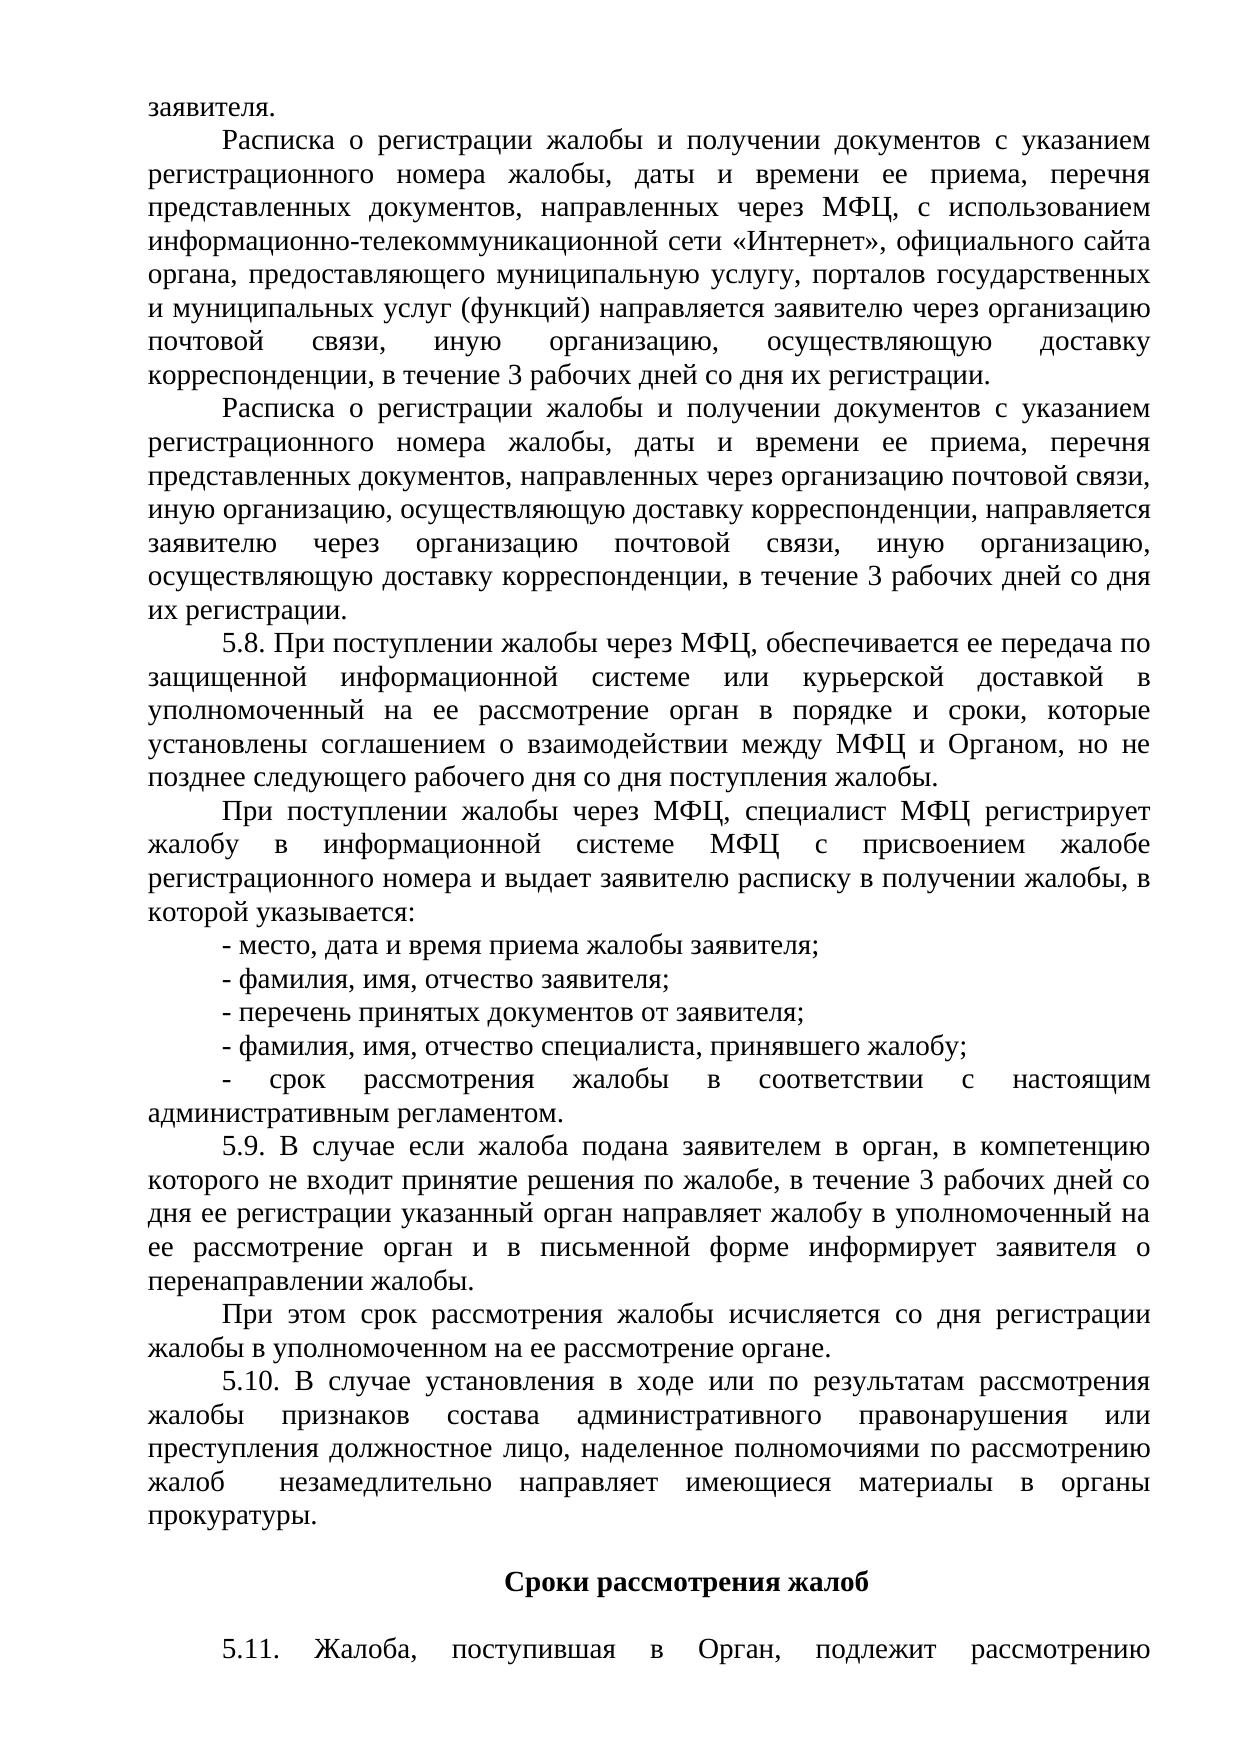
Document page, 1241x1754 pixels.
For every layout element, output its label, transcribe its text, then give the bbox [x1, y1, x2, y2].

text При этом срок рассмотрения жалобы исчисляется со дня регистрации жалобы в уполномоченном на ее рассмотрение органе. [148, 1296, 1152, 1363]
text - место, дата и время приема жалобы заявителя; [148, 927, 1152, 961]
text - фамилия, имя, отчество заявителя; [148, 961, 1152, 994]
text 5.8. При поступлении жалобы через МФЦ, обеспечивается ее передача по защищенной информационной системе или курьерской доставкой в уполномоченный на ее рассмотрение орган в порядке и сроки, которые установлены соглашением о взаимодействии между МФЦ и Органом, но не позднее следующего рабочего дня со дня поступления жалобы. [148, 625, 1152, 793]
text 5.10. В случае установления в ходе или по результатам рассмотрения жалобы признаков состава административного правонарушения или преступления должностное лицо, наделенное полномочиями по рассмотрению жалоб незамедлительно направляет имеющиеся материалы в органы прокуратуры. [148, 1363, 1152, 1531]
text 5.9. В случае если жалоба подана заявителем в орган, в компетенцию которого не входит принятие решения по жалобе, в течение 3 рабочих дней со дня ее регистрации указанный орган направляет жалобу в уполномоченный на ее рассмотрение орган и в письменной форме информирует заявителя о перенаправлении жалобы. [148, 1128, 1152, 1296]
text Расписка о регистрации жалобы и получении документов с указанием регистрационного номера жалобы, даты и времени ее приема, перечня представленных документов, направленных через МФЦ, с использованием информационно-телекоммуникационной сети «Интернет», официального сайта органа, предоставляющего муниципальную услугу, порталов государственных и муниципальных услуг (функций) направляется заявителю через организацию почтовой связи, иную организацию, осуществляющую доставку корреспонденции, в течение 3 рабочих дней со дня их регистрации. [148, 122, 1152, 391]
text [148, 1632, 1152, 1665]
text При поступлении жалобы через МФЦ, специалист МФЦ регистрирует жалобу в информационной системе МФЦ с присвоением жалобе регистрационного номера и выдает заявителю расписку в получении жалобы, в которой указывается: [148, 793, 1152, 927]
text Сроки рассмотрения жалоб [148, 1564, 1152, 1598]
text - срок рассмотрения жалобы в соответствии с настоящим административным регламентом. [148, 1061, 1152, 1128]
text Расписка о регистрации жалобы и получении документов с указанием регистрационного номера жалобы, даты и времени ее приема, перечня представленных документов, направленных через организацию почтовой связи, иную организацию, осуществляющую доставку корреспонденции, направляется заявителю через организацию почтовой связи, иную организацию, осуществляющую доставку корреспонденции, в течение 3 рабочих дней со дня их регистрации. [148, 391, 1152, 625]
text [148, 89, 1152, 122]
text - фамилия, имя, отчество специалиста, принявшего жалобу; [148, 1028, 1152, 1061]
text - перечень принятых документов от заявителя; [148, 994, 1152, 1028]
